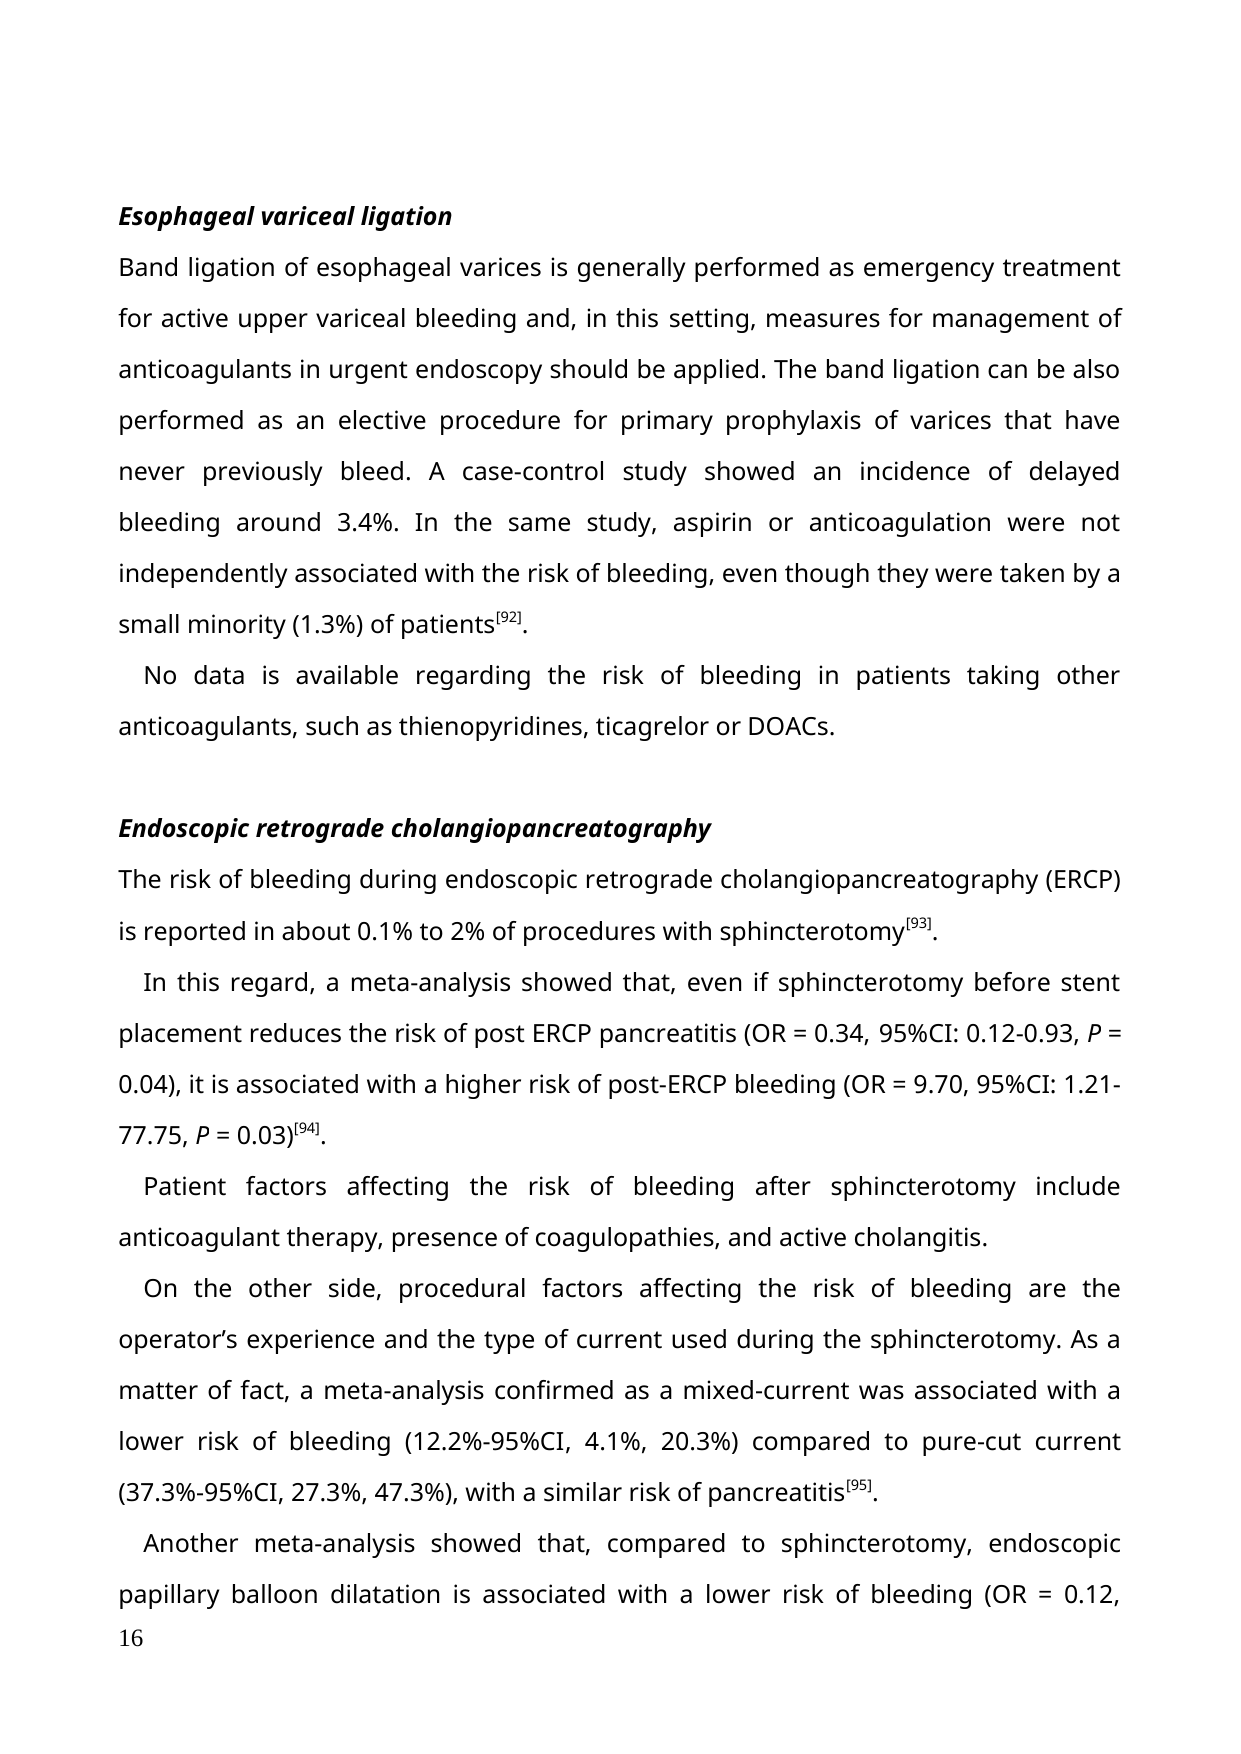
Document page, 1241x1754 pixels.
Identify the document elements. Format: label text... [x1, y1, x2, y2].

text On the other side, procedural factors affecting the risk of bleeding are the operator’s experience and the type of current used during the sphincterotomy. As a matter of fact, a meta-analysis confirmed as a mixed-current was associated with a lower risk of bleeding (12.2%-95%CI, 4.1%, 20.3%) compared to pure-cut current (37.3%-95%CI, 27.3%, 47.3%), with a similar risk of pancreatitis[95]. [118, 1271, 1122, 1509]
text Band ligation of esophageal varices is generally performed as emergency treatment for active upper variceal bleeding and, in this setting, measures for management of anticoagulants in urgent endoscopy should be applied. The band ligation can be also performed as an elective procedure for primary prophylaxis of varices that have never previously bleed. A case-control study showed an incidence of delayed bleeding around 3.4%. In the same study, aspirin or anticoagulation were not independently associated with the risk of bleeding, even though they were taken by a small minority (1.3%) of patients[92]. [118, 250, 1122, 641]
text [118, 1526, 1122, 1611]
text In this regard, a meta-analysis showed that, even if sphincterotomy before stent placement reduces the risk of post ERCP pancreatitis (OR = 0.34, 95%CI: 0.12-0.93, P = 0.04), it is associated with a higher risk of post-ERCP bleeding (OR = 9.70, 95%CI: 1.21-77.75, P = 0.03)[94]. [118, 964, 1122, 1151]
text No data is available regarding the risk of bleeding in patients taking other anticoagulants, such as thienopyridines, ticagrelor or DOACs. [118, 658, 1122, 743]
text Patient factors affecting the risk of bleeding after sphincterotomy include anticoagulant therapy, presence of coagulopathies, and active cholangitis. [118, 1168, 1122, 1253]
text Endoscopic retrograde cholangiopancreatography [118, 811, 1122, 845]
text Esophageal variceal ligation [118, 199, 1122, 233]
text The risk of bleeding during endoscopic retrograde cholangiopancreatography (ERCP) is reported in about 0.1% to 2% of procedures with sphincterotomy[93]. [118, 862, 1122, 947]
